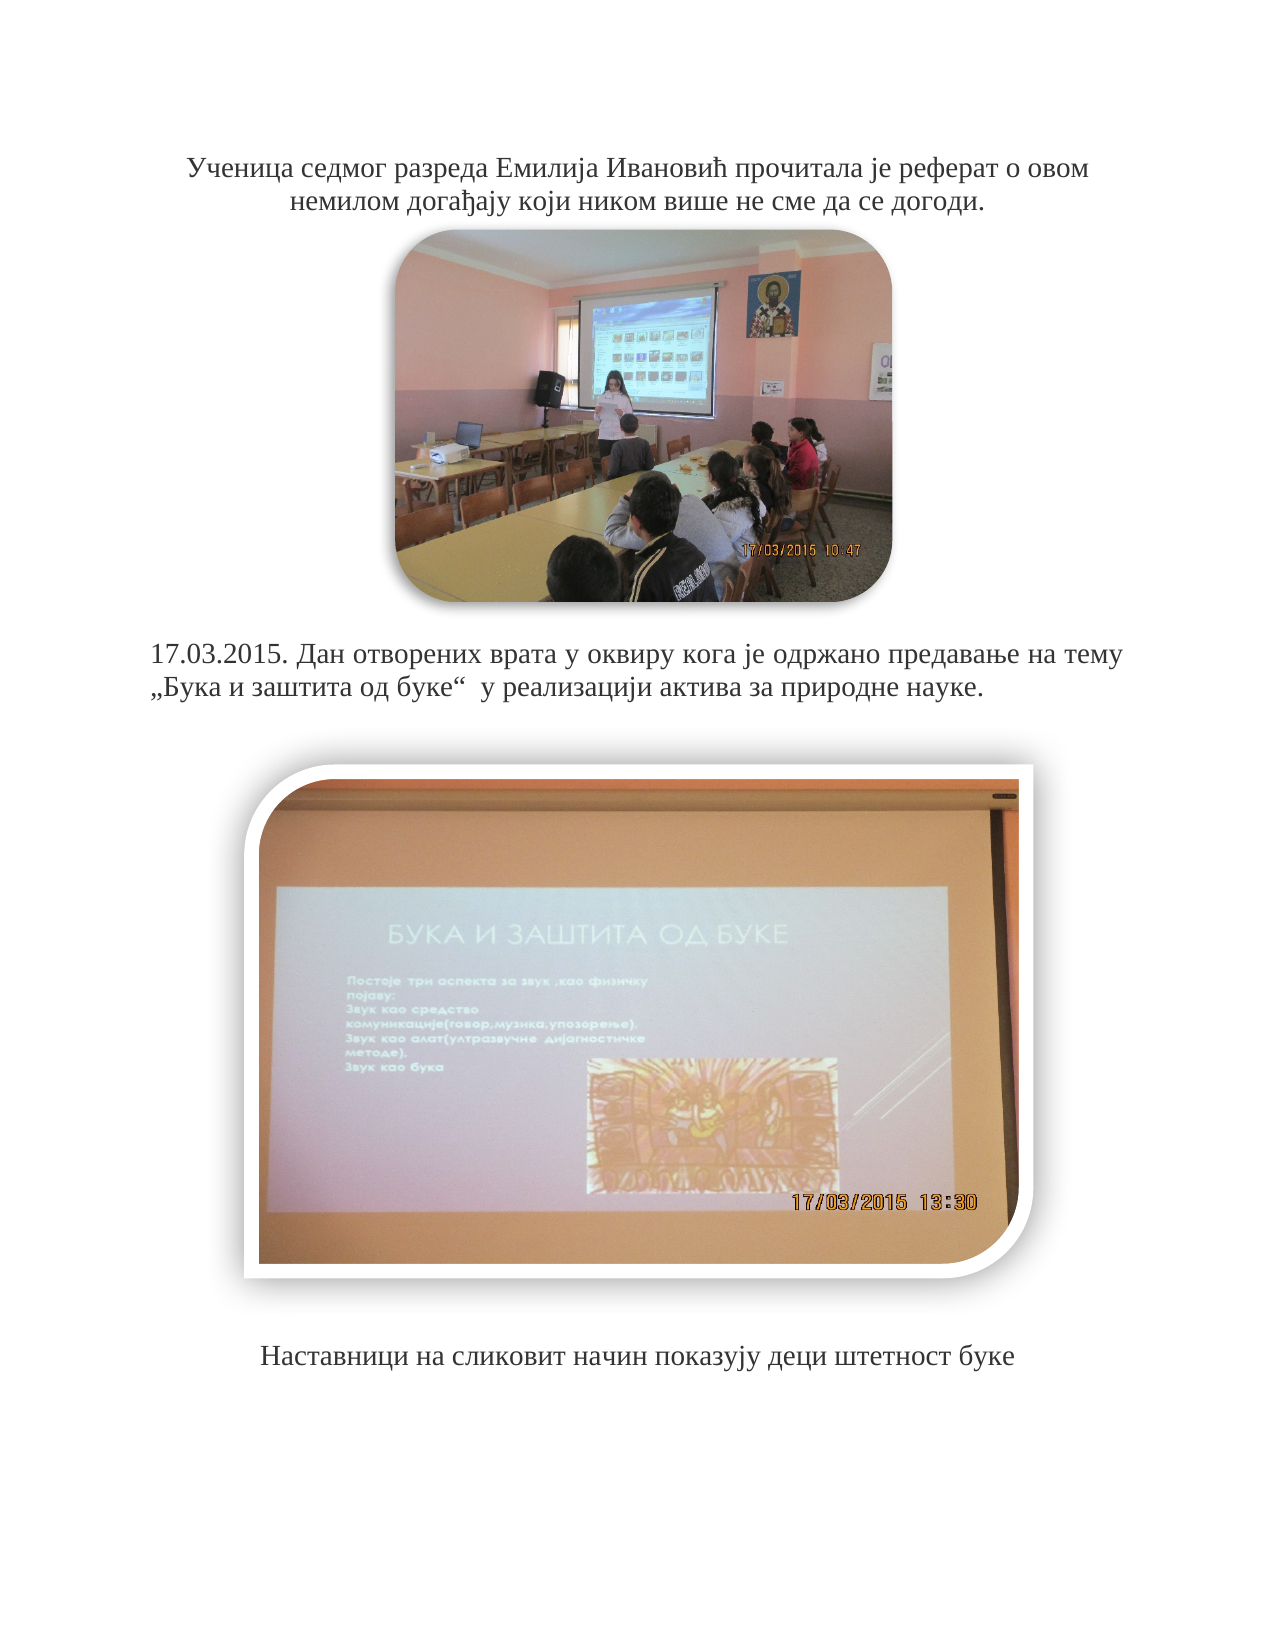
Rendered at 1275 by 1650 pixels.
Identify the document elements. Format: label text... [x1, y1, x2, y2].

text Наставници на сликовит начин показују деци штетност буке [150, 1338, 1125, 1371]
text 17.03.2015. Дан отворених врата у оквиру кога је одржано предавање на тему „Бука и заштита од буке“ у реализацији актива за природне науке. [150, 636, 1125, 703]
picture [259, 780, 1018, 1263]
picture [395, 229, 893, 602]
